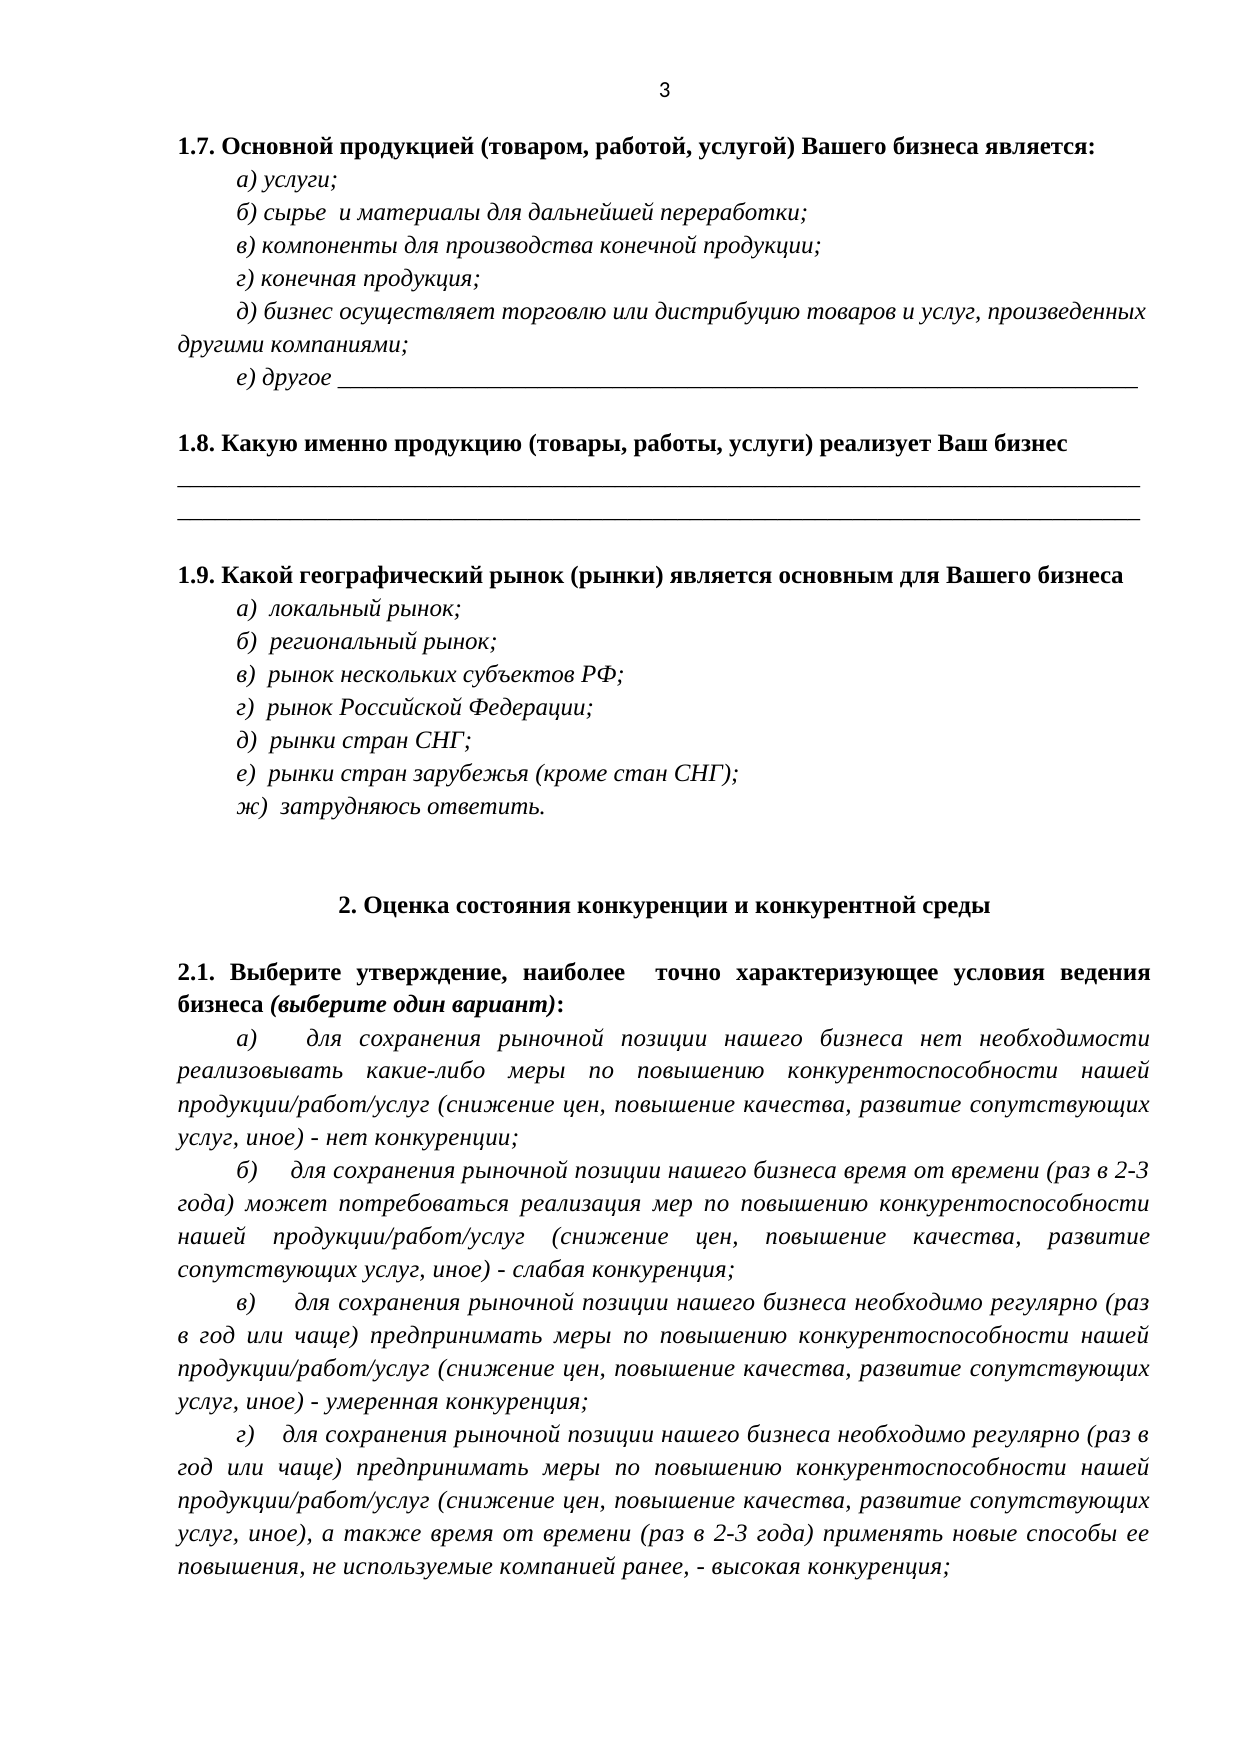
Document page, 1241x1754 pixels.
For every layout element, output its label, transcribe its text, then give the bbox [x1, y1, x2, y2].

text __________________________________________________________________________________________________________________________________________________________ [177, 461, 1152, 523]
text 1.9. Какой географический рынок (рынки) является основным для Вашего бизнеса [177, 560, 1152, 589]
text в) компоненты для производства конечной продукции; [177, 230, 1152, 259]
text г) рынок Российской Федерации; [177, 692, 1152, 721]
text а) услуги; [177, 164, 1152, 193]
text г) конечная продукция; [177, 263, 1152, 292]
text д) бизнес осуществляет торговлю или дистрибуцию товаров и услуг, произведенных другими компаниями; [177, 296, 1152, 358]
text а) локальный рынок; [177, 593, 1152, 622]
text в) рынок нескольких субъектов РФ; [177, 659, 1152, 688]
text г) для сохранения рыночной позиции нашего бизнеса необходимо регулярно (раз в год или чаще) предпринимать меры по повышению конкурентоспособности нашей продукции/работ/услуг (снижение цен, повышение качества, развитие сопутствующих услуг, иное), а также время от времени (раз в 2-3 года) применять новые способы ее повышения, не используемые компанией ранее, - высокая конкуренция; [177, 1419, 1152, 1580]
text е) рынки стран зарубежья (кроме стан СНГ); [177, 758, 1152, 787]
text в) для сохранения рыночной позиции нашего бизнеса необходимо регулярно (раз в год или чаще) предпринимать меры по повышению конкурентоспособности нашей продукции/работ/услуг (снижение цен, повышение качества, развитие сопутствующих услуг, иное) - умеренная конкуренция; [177, 1287, 1152, 1414]
text е) другое ________________________________________________________________ [177, 362, 1152, 391]
text б) для сохранения рыночной позиции нашего бизнеса время от времени (раз в 2-3 года) может потребоваться реализация мер по повышению конкурентоспособности нашей продукции/работ/услуг (снижение цен, повышение качества, развитие сопутствующих услуг, иное) - слабая конкуренция; [177, 1155, 1152, 1282]
text а) для сохранения рыночной позиции нашего бизнеса нет необходимости реализовывать какие-либо меры по повышению конкурентоспособности нашей продукции/работ/услуг (снижение цен, повышение качества, развитие сопутствующих услуг, иное) - нет конкуренции; [177, 1023, 1152, 1150]
text ж) затрудняюсь ответить. [177, 791, 1152, 820]
text д) рынки стран СНГ; [177, 725, 1152, 754]
text б) сырье и материалы для дальнейшей переработки; [177, 197, 1152, 226]
text 2.1. Выберите утверждение, наиболее точно характеризующее условия ведения бизнеса (выберите один вариант): [177, 957, 1152, 1018]
text б) региональный рынок; [177, 626, 1152, 655]
text 1.7. Основной продукцией (товаром, работой, услугой) Вашего бизнеса является: [177, 131, 1152, 160]
text 1.8. Какую именно продукцию (товары, работы, услуги) реализует Ваш бизнес [177, 428, 1152, 457]
text 2. Оценка состояния конкуренции и конкурентной среды [177, 891, 1152, 919]
